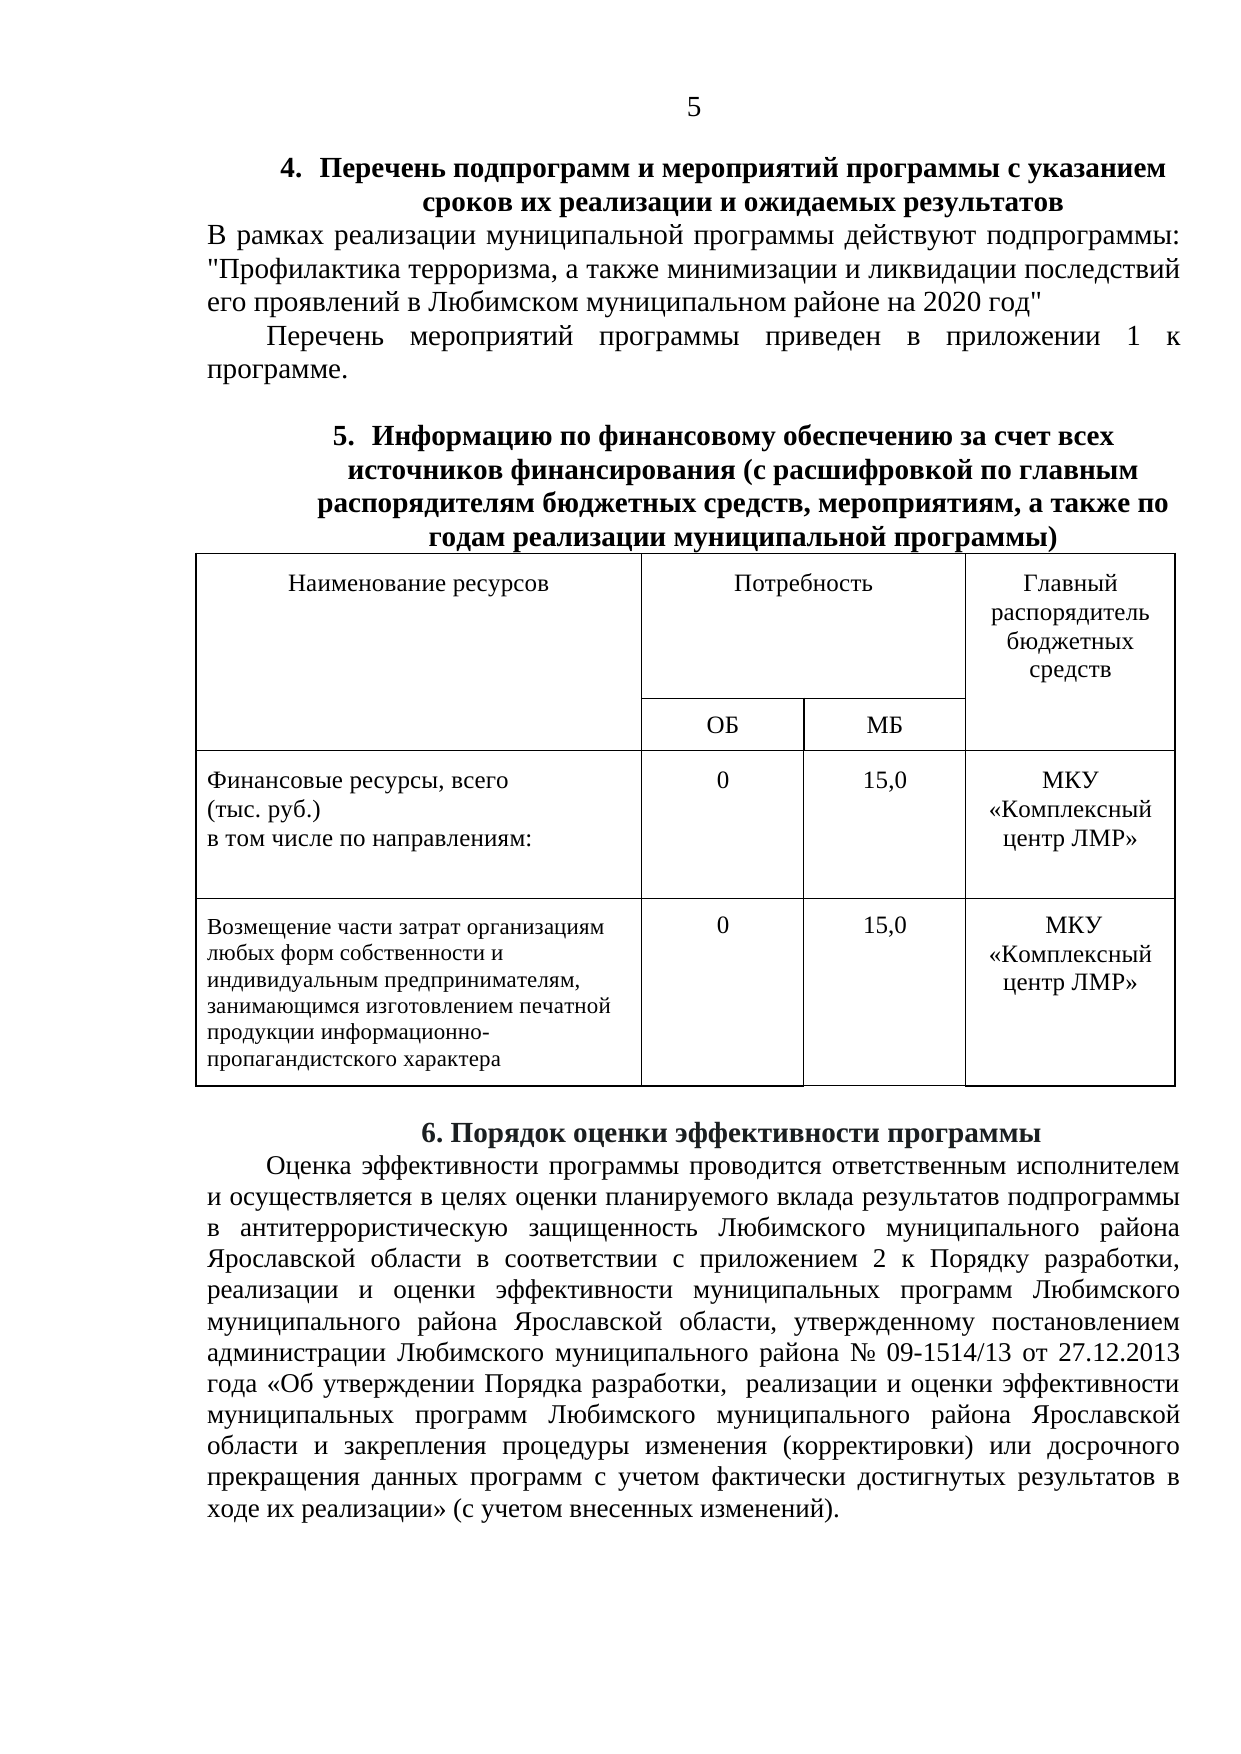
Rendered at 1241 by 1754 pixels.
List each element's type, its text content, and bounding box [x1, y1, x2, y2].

text Перечень мероприятий программы приведен в приложении 1 к программе. [207, 318, 1181, 385]
table_cell [966, 698, 1174, 749]
table_cell Финансовые ресурсы, всего (тыс. руб.) в том числе по направлениям: [197, 751, 641, 897]
table_header Главный распорядитель бюджетных средств [966, 554, 1174, 697]
text В рамках реализации муниципальной программы действуют подпрограммы: "Профилактика терроризма, а также минимизации и ликвидации последствий его проявлений в Любимском муниципальном районе на 2020 год" [207, 217, 1181, 318]
table_cell 15,0 [804, 751, 965, 897]
text 6. Порядок оценки эффективности программы [282, 1116, 1181, 1149]
table_cell МКУ «Комплексный центр ЛМР» [966, 899, 1174, 1085]
table_cell 15,0 [804, 899, 965, 1085]
table_cell 0 [642, 899, 803, 1085]
table_cell 0 [642, 751, 803, 897]
table_cell МБ [805, 699, 965, 749]
table_header Потребность [642, 554, 965, 697]
table_cell МКУ «Комплексный центр ЛМР» [966, 751, 1174, 897]
table_cell ОБ [642, 699, 803, 749]
text Оценка эффективности программы проводится ответственным исполнителем и осуществляется в целях оценки планируемого вклада результатов подпрограммы в антитеррористическую защищенность Любимского муниципального района Ярославской области в соответствии с приложением 2 к Порядку разработки, реализации и оценки эффективности муниципальных программ Любимского муниципального района Ярославской области, утвержденному постановлением администрации Любимского муниципального района № 09-1514/13 от года «Об утверждении Порядка разработки, реализации и оценки эффективности муниципальных программ Любимского муниципального района Ярославской области и закрепления процедуры изменения (корректировки) или досрочного прекращения данных программ с учетом фактически достигнутых результатов в ходе их реализации» (с учетом внесенных изменений). [207, 1149, 1181, 1523]
table_cell Возмещение части затрат организациям любых форм собственности и индивидуальным предпринимателям, занимающимся изготовлением печатной продукции информационно-пропагандистского характера [197, 899, 641, 1085]
list Информацию по финансовому обеспечению за счет всех источников финансирования (с расшифровкой по главным распорядителям бюджетных средств, мероприятиям, а также по годам реализации муниципальной программы) [266, 418, 1181, 553]
table_header Наименование ресурсов [197, 554, 641, 749]
list Перечень подпрограмм и мероприятий программы с указанием сроков их реализации и ожидаемых результатов [266, 150, 1181, 217]
